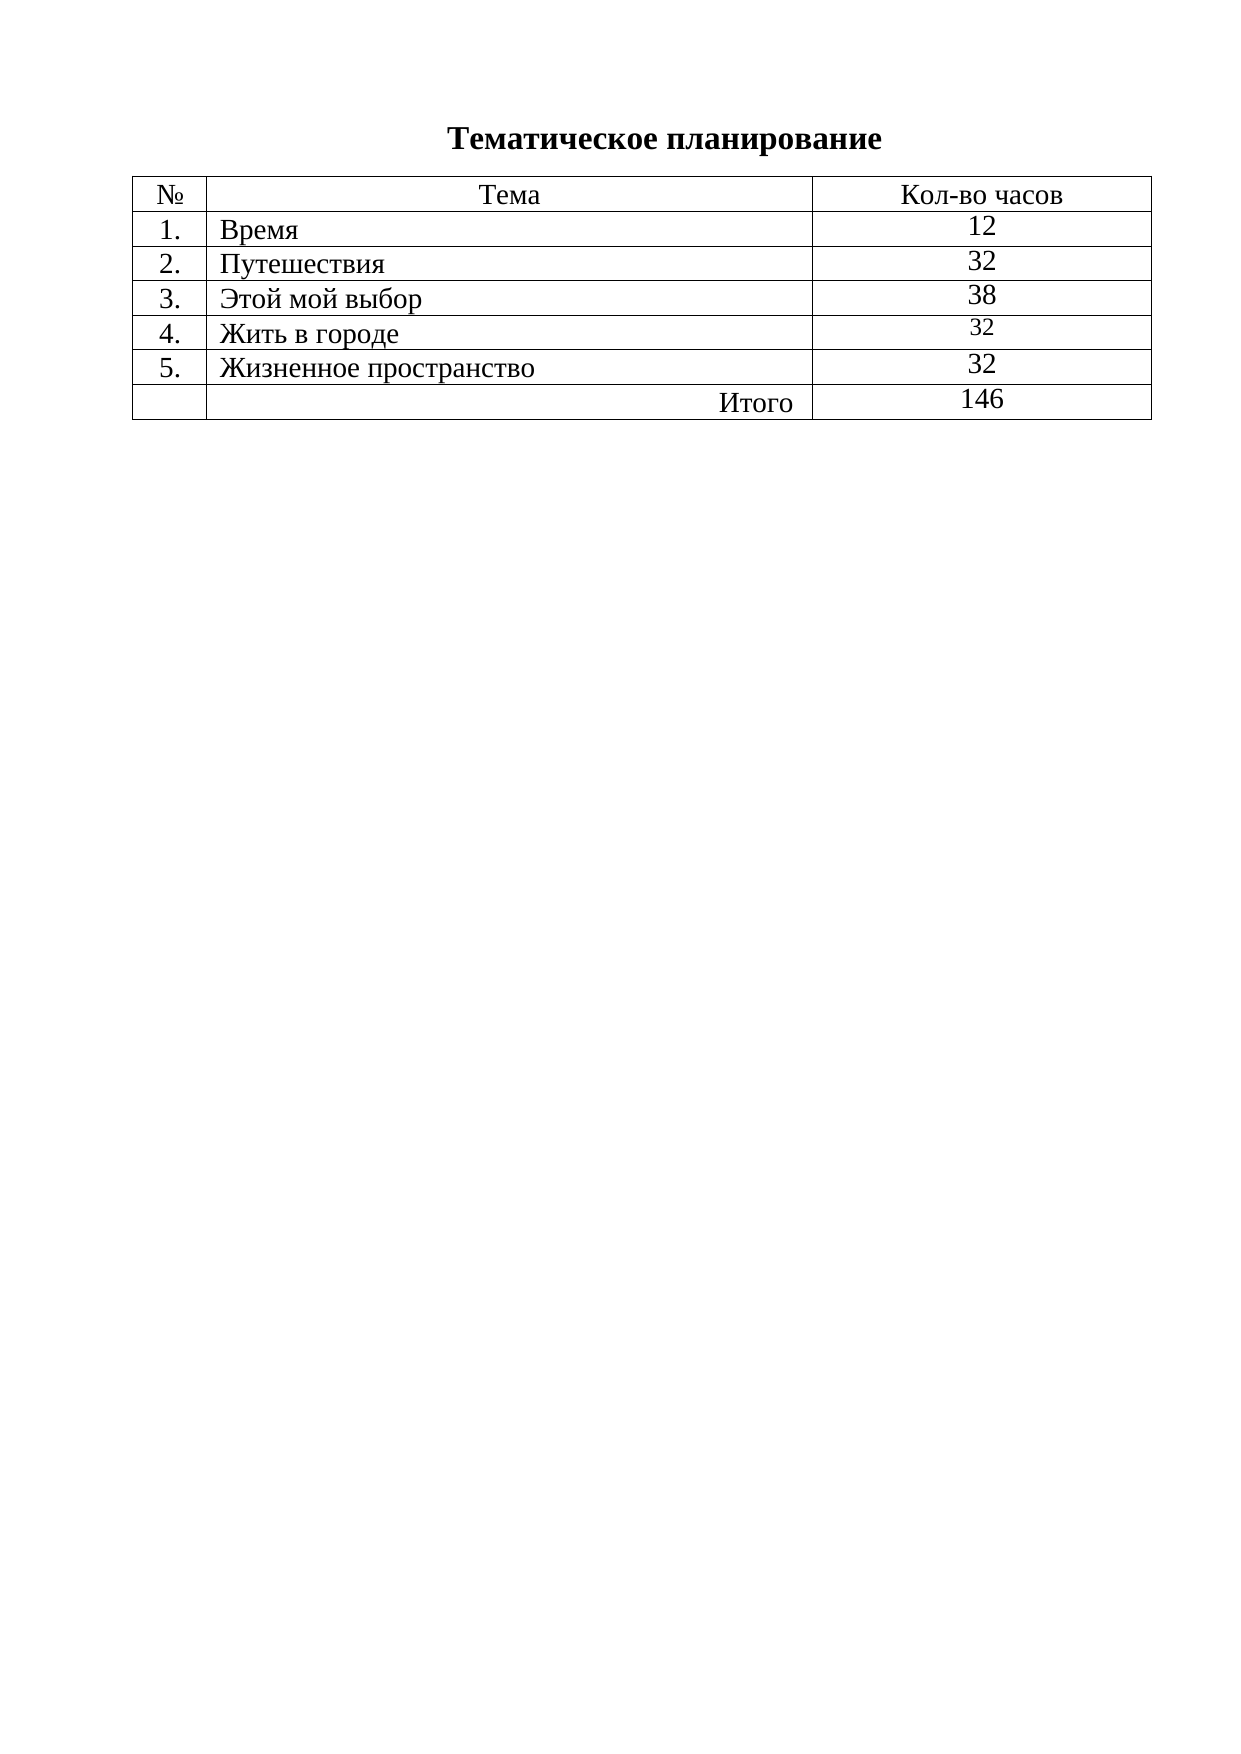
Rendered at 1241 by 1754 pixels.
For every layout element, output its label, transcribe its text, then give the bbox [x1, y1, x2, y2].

table_cell Этой мой выбор [207, 281, 812, 315]
table_header Кол-во часов [813, 177, 1151, 211]
table_cell Путешествия [207, 247, 812, 280]
table_cell [133, 385, 206, 418]
table_cell 32 [813, 350, 1151, 384]
table_cell 32 [813, 247, 1151, 280]
table_cell Итого [207, 385, 812, 418]
table_cell 2. [133, 247, 206, 280]
table_cell 146 [813, 385, 1151, 418]
table_header Тема [207, 177, 812, 211]
table_cell 1. [133, 212, 206, 246]
table_cell Жизненное пространство [207, 350, 812, 384]
table_cell 12 [813, 212, 1151, 246]
table_cell 32 [813, 316, 1151, 349]
table_header № [133, 177, 206, 211]
table_cell 5. [133, 350, 206, 384]
table_cell 38 [813, 281, 1151, 315]
table_cell 4. [133, 316, 206, 349]
table_cell Время [207, 212, 812, 246]
table_cell Жить в городе [207, 316, 812, 349]
text Тематическое планирование [177, 118, 1152, 156]
table_cell 3. [133, 281, 206, 315]
